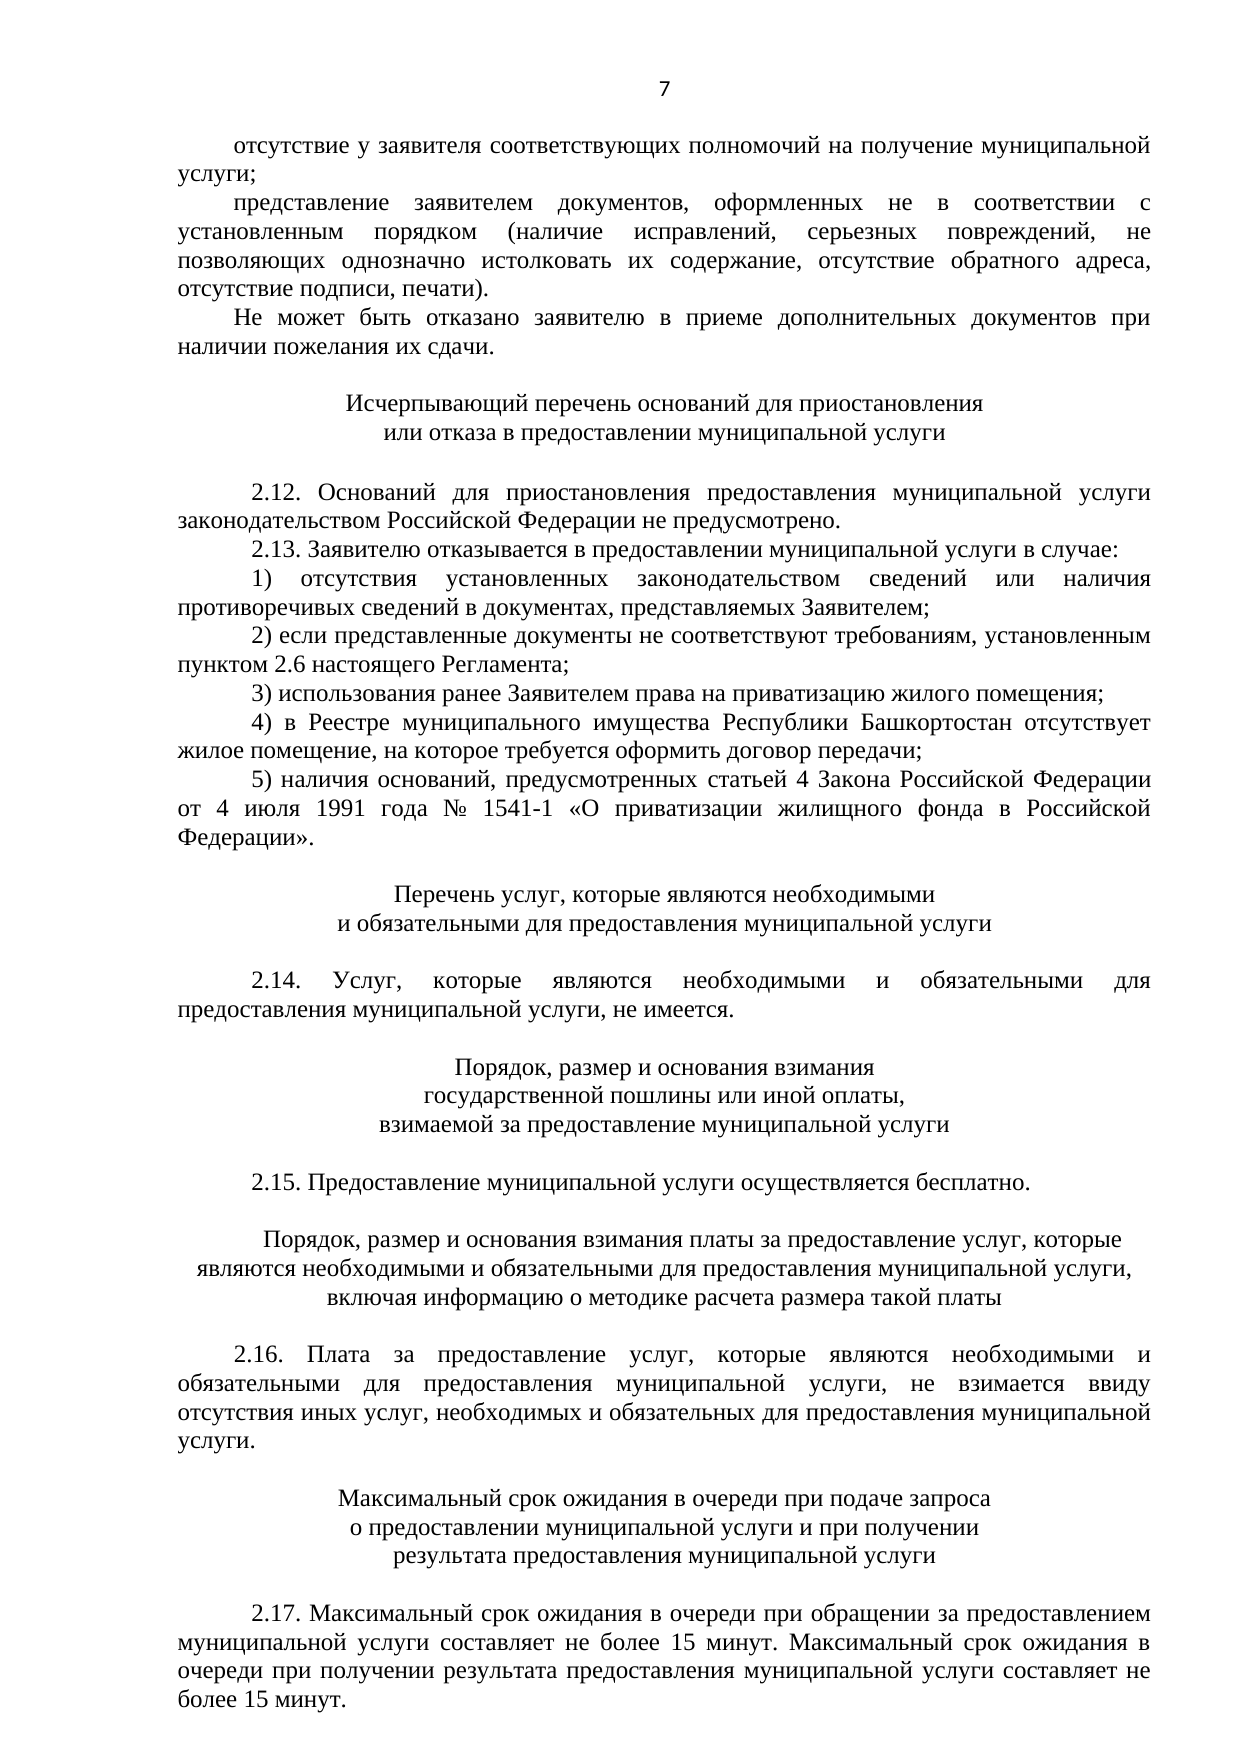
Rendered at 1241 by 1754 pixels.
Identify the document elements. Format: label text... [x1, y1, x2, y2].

text 2.16. Плата за предоставление услуг, которые являются необходимыми и обязательными для предоставления муниципальной услуги, не взимается ввиду отсутствия иных услуг, необходимых и обязательных для предоставления муниципальной услуги. [177, 1339, 1152, 1454]
text и обязательными для предоставления муниципальной услуги [177, 908, 1152, 937]
text Перечень услуг, которые являются необходимыми [177, 879, 1152, 908]
text представление заявителем документов, оформленных не в соответствии с установленным порядком (наличие исправлений, серьезных повреждений, не позволяющих однозначно истолковать их содержание, отсутствие обратного адреса, отсутствие подписи, печати). [177, 187, 1152, 302]
text 1) отсутствия установленных законодательством сведений или наличия противоречивых сведений в документах, представляемых Заявителем; [177, 563, 1152, 620]
text 2.17. Максимальный срок ожидания в очереди при обращении за предоставлением муниципальной услуги составляет не более 15 минут. Максимальный срок ожидания в очереди при получении результата предоставления муниципальной услуги составляет не более 15 минут. [177, 1598, 1152, 1713]
text Исчерпывающий перечень оснований для приостановления [177, 388, 1152, 417]
text 2.12. Оснований для приостановления предоставления муниципальной услуги законодательством Российской Федерации не предусмотрено. [177, 477, 1152, 534]
text 5) наличия оснований, предусмотренных статьей 4 Закона Российской Федерации от 4 июля 1991 года № 1541-1 «О приватизации жилищного фонда в Российской Федерации». [177, 764, 1152, 850]
text Максимальный срок ожидания в очереди при подаче запроса [177, 1483, 1152, 1512]
text Порядок, размер и основания взимания [177, 1052, 1152, 1080]
text 2) если представленные документы не соответствуют требованиям, установленным пунктом 2.6 настоящего Регламента; [177, 620, 1152, 678]
text о предоставлении муниципальной услуги и при получении [177, 1512, 1152, 1540]
text 2.13. Заявителю отказывается в предоставлении муниципальной услуги в случае: [177, 534, 1152, 563]
text 2.15. Предоставление муниципальной услуги осуществляется бесплатно. [177, 1167, 1152, 1195]
text Не может быть отказано заявителю в приеме дополнительных документов при наличии пожелания их сдачи. [177, 302, 1152, 360]
text 4) в Реестре муниципального имущества Республики Башкортостан отсутствует жилое помещение, на которое требуется оформить договор передачи; [177, 707, 1152, 764]
text государственной пошлины или иной оплаты, [177, 1080, 1152, 1109]
text отсутствие у заявителя соответствующих полномочий на получение муниципальной услуги; [177, 130, 1152, 187]
text или отказа в предоставлении муниципальной услуги [177, 417, 1152, 446]
text 2.14. Услуг, которые являются необходимыми и обязательными для предоставления муниципальной услуги, не имеется. [177, 965, 1152, 1023]
text 3) использования ранее Заявителем права на приватизацию жилого помещения; [177, 678, 1152, 707]
text взимаемой за предоставление муниципальной услуги [177, 1109, 1152, 1138]
text результата предоставления муниципальной услуги [177, 1540, 1152, 1569]
text Порядок, размер и основания взимания платы за предоставление услуг, которые являются необходимыми и обязательными для предоставления муниципальной услуги, включая информацию о методике расчета размера такой платы [177, 1224, 1152, 1310]
